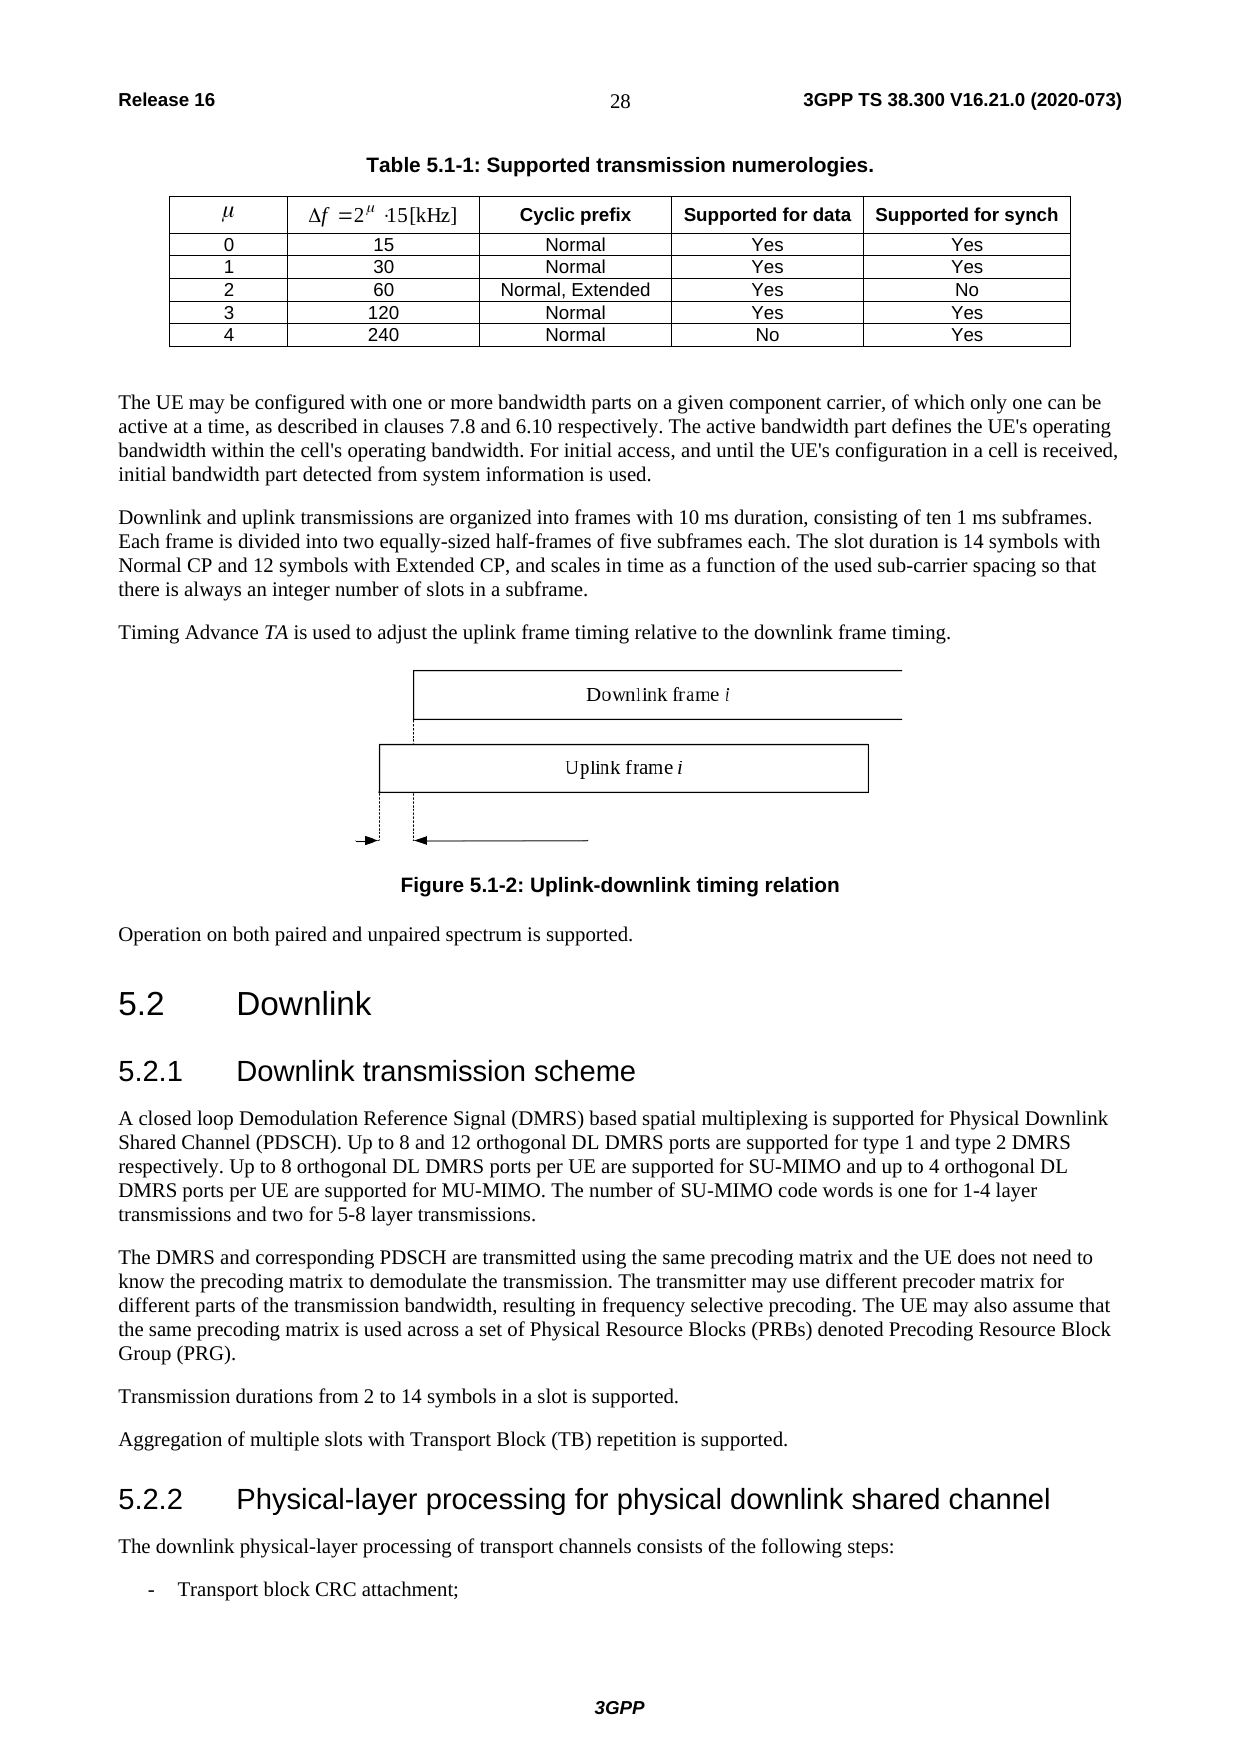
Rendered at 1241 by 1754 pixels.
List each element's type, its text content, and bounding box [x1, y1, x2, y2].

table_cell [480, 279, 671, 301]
table_header [170, 197, 287, 233]
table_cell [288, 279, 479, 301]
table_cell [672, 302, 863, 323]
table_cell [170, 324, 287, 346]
text Timing Advance TA is used to adjust the uplink frame timing relative to the downlink frame timing. [118, 619, 1122, 644]
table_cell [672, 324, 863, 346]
subtitle 5.2.2 Physical-layer processing for physical downlink shared channel [118, 1482, 1122, 1516]
text Transmission durations from 2 to 14 symbols in a slot is supported. [118, 1384, 1122, 1408]
text The UE may be configured with one or more bandwidth parts on a given component carrier, of which only one can be active at a time, as described in clauses 7.8 and 6.10 respectively. The active bandwidth part defines the UE's operating bandwidth within the cell's operating bandwidth. For initial access, and until the UE's configuration in a cell is received, initial bandwidth part detected from system information is used. [118, 389, 1122, 486]
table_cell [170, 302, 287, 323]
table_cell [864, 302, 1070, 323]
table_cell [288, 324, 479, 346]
text The downlink physical-layer processing of transport channels consists of the following steps: [118, 1534, 1122, 1558]
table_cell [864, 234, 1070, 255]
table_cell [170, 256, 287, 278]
text The DMRS and corresponding PDSCH are transmitted using the same precoding matrix and the UE does not need to know the precoding matrix to demodulate the transmission. The transmitter may use different precoder matrix for different parts of the transmission bandwidth, resulting in frequency selective precoding. The UE may also assume that the same precoding matrix is used across a set of Physical Resource Blocks (PRBs) denoted Precoding Resource Block Group (PRG). [118, 1245, 1122, 1365]
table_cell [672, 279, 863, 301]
text Aggregation of multiple slots with Transport Block (TB) repetition is supported. [118, 1427, 1122, 1451]
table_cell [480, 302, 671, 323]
text Downlink and uplink transmissions are organized into frames with 10 ms duration, consisting of ten 1 ms subframes. Each frame is divided into two equally-sized half-frames of five subframes each. The slot duration is 14 symbols with Normal CP and 12 symbols with Extended CP, and scales in time as a function of the used sub-carrier spacing so that there is always an integer number of slots in a subframe. [118, 504, 1122, 601]
text A closed loop Demodulation Reference Signal (DMRS) based spatial multiplexing is supported for Physical Downlink Shared Channel (PDSCH). Up to 8 and 12 orthogonal DL DMRS ports are supported for type 1 and type 2 DMRS respectively. Up to 8 orthogonal DL DMRS ports per UE are supported for SU-MIMO and up to 4 orthogonal DL DMRS ports per UE are supported for MU-MIMO. The number of SU-MIMO code words is one for 1-4 layer transmissions and two for 5-8 layer transmissions. [118, 1106, 1122, 1226]
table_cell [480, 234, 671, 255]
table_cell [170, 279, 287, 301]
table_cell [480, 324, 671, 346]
text Operation on both paired and unpaired spectrum is supported. [118, 922, 1122, 946]
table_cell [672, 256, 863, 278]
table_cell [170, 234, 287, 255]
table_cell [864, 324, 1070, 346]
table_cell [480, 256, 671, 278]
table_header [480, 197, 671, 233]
text - Transport block CRC attachment; [148, 1577, 1122, 1601]
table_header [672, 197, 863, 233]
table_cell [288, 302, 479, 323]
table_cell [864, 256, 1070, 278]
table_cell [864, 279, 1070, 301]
subtitle 5.2.1 Downlink transmission scheme [118, 1053, 1122, 1087]
text Figure 5.1-2: Uplink-downlink timing relation [118, 873, 1122, 897]
subtitle 5.2 Downlink [118, 984, 1122, 1022]
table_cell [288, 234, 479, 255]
table_header [288, 197, 479, 233]
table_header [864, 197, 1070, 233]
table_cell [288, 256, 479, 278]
text Table 5.1-1: Supported transmission numerologies. [118, 153, 1122, 177]
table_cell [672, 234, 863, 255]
